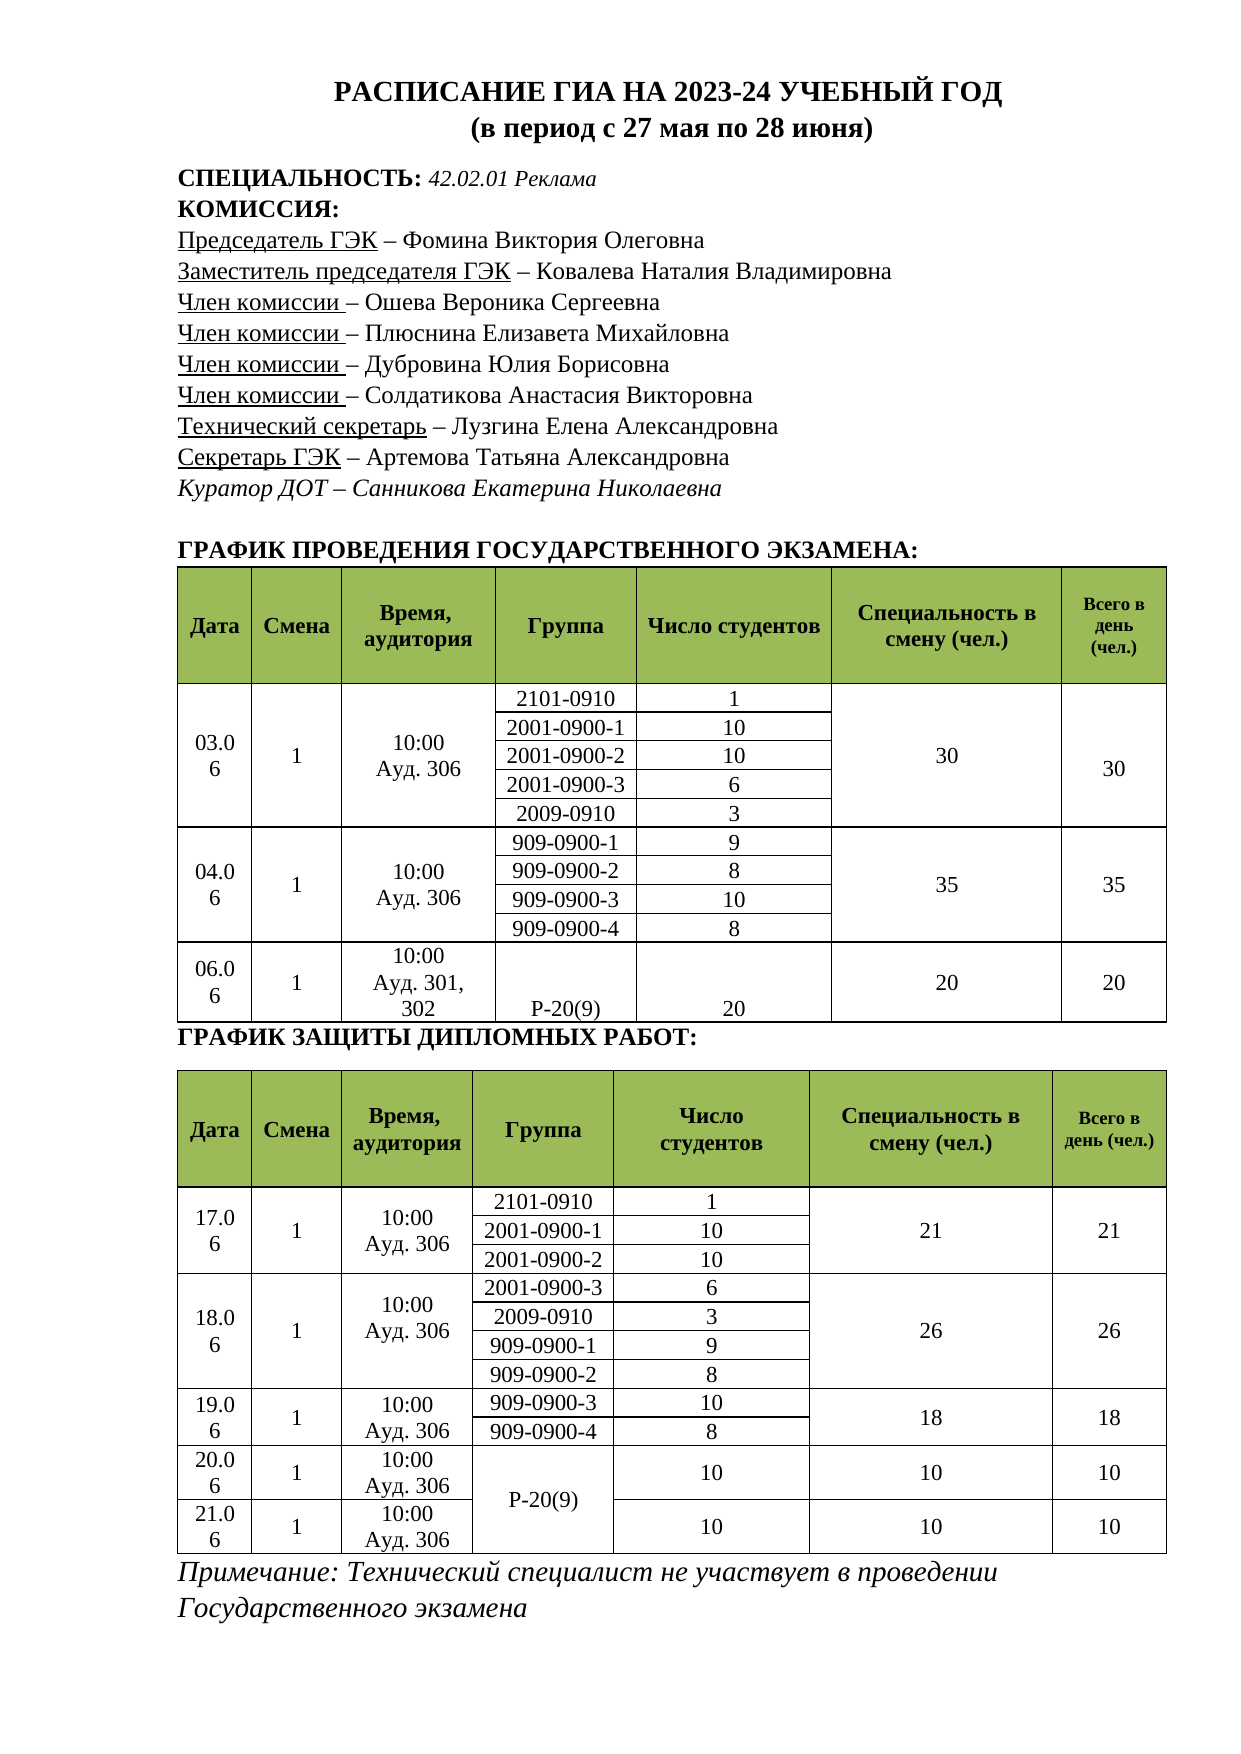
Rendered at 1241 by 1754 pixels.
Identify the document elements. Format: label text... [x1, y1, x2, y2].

table_header Дата [178, 1071, 251, 1186]
table_cell 909-0900-3 [496, 885, 636, 913]
table_header Дата [178, 568, 251, 683]
table_cell 3 [614, 1303, 809, 1330]
table_cell 9 [614, 1331, 809, 1359]
table_cell 2001-0900-3 [496, 770, 636, 798]
text Член комиссии – Ошева Вероника Сергеевна Член комиссии – Плюснина Елизавета Михайловна Член комиссии – Дубровина Юлия Борисовна [177, 287, 1167, 378]
table_header Смена [252, 1071, 341, 1186]
table_cell 10 [614, 1245, 809, 1273]
table_cell 17.06 [178, 1188, 251, 1273]
table_cell 26 [1053, 1274, 1166, 1388]
table_cell 2001-0900-2 [496, 741, 636, 769]
text СПЕЦИАЛЬНОСТЬ: 42.02.01 Реклама [177, 163, 1167, 192]
table_cell 21.06 [178, 1500, 251, 1553]
table_cell 909-0900-3 [473, 1389, 613, 1416]
table_cell 909-0900-1 [496, 828, 636, 855]
table_cell 10 [614, 1389, 809, 1416]
table_cell 1 [252, 828, 341, 941]
table_cell 10:00 Ауд. 306 [342, 1500, 472, 1553]
table_header Время, аудитория [342, 568, 495, 683]
table_header Смена [252, 568, 341, 683]
table_header Число студентов [637, 568, 831, 683]
text Технический секретарь – Лузгина Елена Александровна Секретарь ГЭК – Артемова Татьяна Александровна Куратор ДОТ – Санникова Екатерина Николаевна [177, 411, 1167, 502]
table_cell 1 [252, 1188, 341, 1273]
text КОМИССИЯ: [177, 194, 1167, 223]
table_cell 2001-0900-1 [496, 713, 636, 740]
table_cell 30 [1062, 684, 1166, 826]
table_cell 18 [1053, 1389, 1166, 1445]
table_cell 18.06 [178, 1274, 251, 1388]
table_cell 10 [1053, 1500, 1166, 1553]
table_cell 6 [637, 770, 831, 798]
table_cell 10 [637, 713, 831, 740]
table_cell 10:00 Ауд. 306 [342, 684, 495, 826]
table_cell 909-0900-1 [473, 1331, 613, 1359]
table_cell Р-20(9) [496, 943, 636, 1021]
table_cell 2101-0910 [473, 1188, 613, 1215]
table_cell 19.06 [178, 1389, 251, 1445]
table_cell 20 [637, 943, 831, 1021]
table_header Специальность в смену (чел.) [810, 1071, 1052, 1186]
table_cell 8 [614, 1418, 809, 1445]
table_cell 2009-0910 [473, 1303, 613, 1330]
text Заместитель председателя ГЭК – Ковалева Наталия Владимировна [177, 256, 1167, 285]
table_header Всего в день (чел.) [1062, 568, 1166, 683]
table_cell 21 [1053, 1188, 1166, 1273]
table_cell Р-20(9) [473, 1446, 613, 1553]
table_cell 2001-0900-3 [473, 1274, 613, 1301]
text РАСПИСАНИЕ ГИА НА 2023-24 УЧЕБНЫЙ ГОД (в период с 27 мая по 28 июня) [177, 74, 1167, 143]
table_cell 909-0900-4 [496, 914, 636, 941]
table_cell 2001-0900-1 [473, 1216, 613, 1244]
table_cell 10 [614, 1216, 809, 1244]
table_cell 1 [252, 943, 341, 1021]
table_cell 2001-0900-2 [473, 1245, 613, 1273]
table_header Группа [473, 1071, 613, 1186]
table_header Группа [496, 568, 636, 683]
table_cell 1 [252, 1446, 341, 1499]
table_cell 6 [614, 1274, 809, 1301]
table_cell 10:00 Ауд. 306 [342, 828, 495, 941]
table_cell 1 [614, 1188, 809, 1215]
table_cell 8 [614, 1360, 809, 1388]
table_cell 20 [832, 943, 1061, 1021]
table_cell 30 [832, 684, 1061, 826]
text ГРАФИК ПРОВЕДЕНИЯ ГОСУДАРСТВЕННОГО ЭКЗАМЕНА: [177, 535, 1167, 564]
table_cell 2101-0910 [496, 684, 636, 711]
table_cell 10:00 Ауд. 301, 302 [342, 943, 495, 1021]
table_cell 35 [832, 828, 1061, 941]
table_cell 10:00 Ауд. 306 [342, 1389, 472, 1445]
table_cell 10 [637, 885, 831, 913]
table_header Время, аудитория [342, 1071, 472, 1186]
table_header Специальность в смену (чел.) [832, 568, 1061, 683]
table_cell 10 [637, 741, 831, 769]
table_cell 1 [252, 1500, 341, 1553]
table_cell 21 [810, 1188, 1052, 1273]
table_cell 2009-0910 [496, 799, 636, 826]
table_cell 10 [614, 1500, 809, 1553]
table_cell 10 [810, 1500, 1052, 1553]
table_cell 9 [637, 828, 831, 855]
table_cell 3 [637, 799, 831, 826]
table_cell 8 [637, 856, 831, 884]
table_cell 909-0900-2 [496, 856, 636, 884]
table_cell 35 [1062, 828, 1166, 941]
text Председатель ГЭК – Фомина Виктория Олеговна [177, 225, 1167, 254]
table_cell 1 [252, 1274, 341, 1388]
table_cell 1 [252, 684, 341, 826]
table_header Всего в день (чел.) [1053, 1071, 1166, 1186]
table_cell 20 [1062, 943, 1166, 1021]
table_cell 909-0900-4 [473, 1418, 613, 1445]
table_cell 10:00 Ауд. 306 [342, 1188, 472, 1273]
text Примечание: Технический специалист не участвует в проведении Государственного экзамена [177, 1554, 1167, 1623]
table_cell 20.06 [178, 1446, 251, 1499]
table_cell 10:00 Ауд. 306 [342, 1446, 472, 1499]
text ГРАФИК ЗАЩИТЫ ДИПЛОМНЫХ РАБОТ: [177, 1023, 1167, 1051]
table_cell 06.06 [178, 943, 251, 1021]
text Член комиссии – Солдатикова Анастасия Викторовна [177, 380, 1167, 409]
table_cell 10 [1053, 1446, 1166, 1499]
table_cell 909-0900-2 [473, 1360, 613, 1388]
table_cell 1 [252, 1389, 341, 1445]
table_cell 10 [614, 1446, 809, 1499]
table_cell 10 [810, 1446, 1052, 1499]
table_cell 26 [810, 1274, 1052, 1388]
table_cell 04.06 [178, 828, 251, 941]
table_cell 10:00 Ауд. 306 [342, 1274, 472, 1388]
table_header Число студентов [614, 1071, 809, 1186]
table_cell 18 [810, 1389, 1052, 1445]
table_cell 1 [637, 684, 831, 711]
table_cell 03.06 [178, 684, 251, 826]
table_cell 8 [637, 914, 831, 941]
